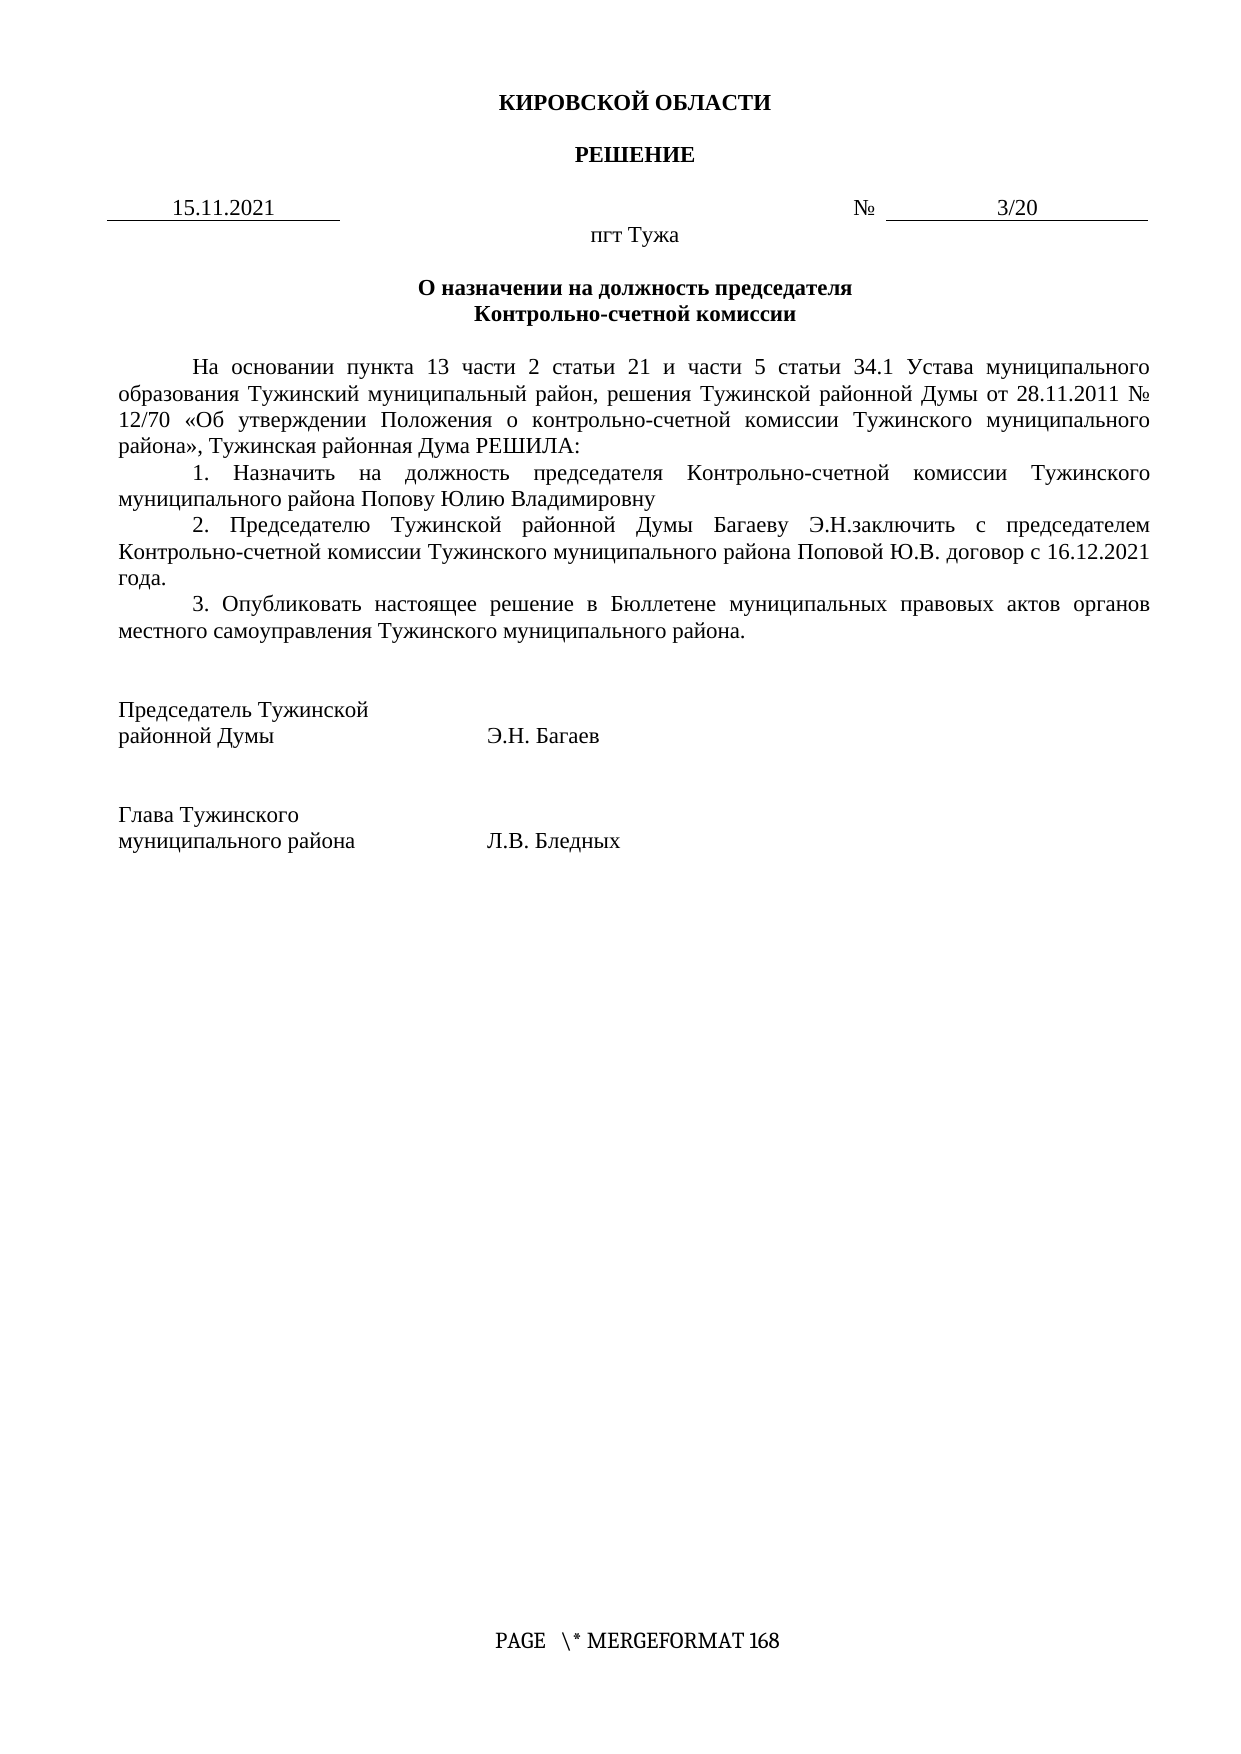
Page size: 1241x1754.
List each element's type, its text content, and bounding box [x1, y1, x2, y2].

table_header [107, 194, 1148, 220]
text На основании пункта 13 части 2 статьи 21 и части 5 статьи 34.1 Устава муниципального образования Тужинский муниципальный район, решения Тужинской районной Думы от 28.11.2011 № 12/70 «Об утверждении Положения о контрольно-счетной комиссии Тужинского муниципального района», Тужинская районная Дума РЕШИЛА: [118, 353, 1152, 459]
text Контрольно-счетной комиссии [118, 301, 1152, 327]
text муниципального района Л.В. Бледных [118, 828, 1152, 854]
text 1. Назначить на должность председателя Контрольно-счетной комиссии Тужинского муниципального района Попову Юлию Владимировну [118, 459, 1152, 511]
text пгт Тужа [118, 221, 1152, 248]
text О назначении на должность председателя [118, 274, 1152, 301]
text РЕШЕНИЕ [118, 141, 1152, 168]
text 3. Опубликовать настоящее решение в Бюллетене муниципальных правовых актов органов местного самоуправления Тужинского муниципального района. [118, 590, 1152, 643]
text Председатель Тужинской [118, 696, 1152, 722]
text 2. Председателю Тужинской районной Думы Багаеву Э.Н.заключить с председателем Контрольно-счетной комиссии Тужинского муниципального района Поповой Ю.В. договор с 16.12.2021 года. [118, 511, 1152, 590]
text районной Думы Э.Н. Багаев [118, 722, 1152, 748]
text КИРОВСКОЙ ОБЛАСТИ [118, 89, 1152, 115]
text Глава Тужинского [118, 801, 1152, 828]
